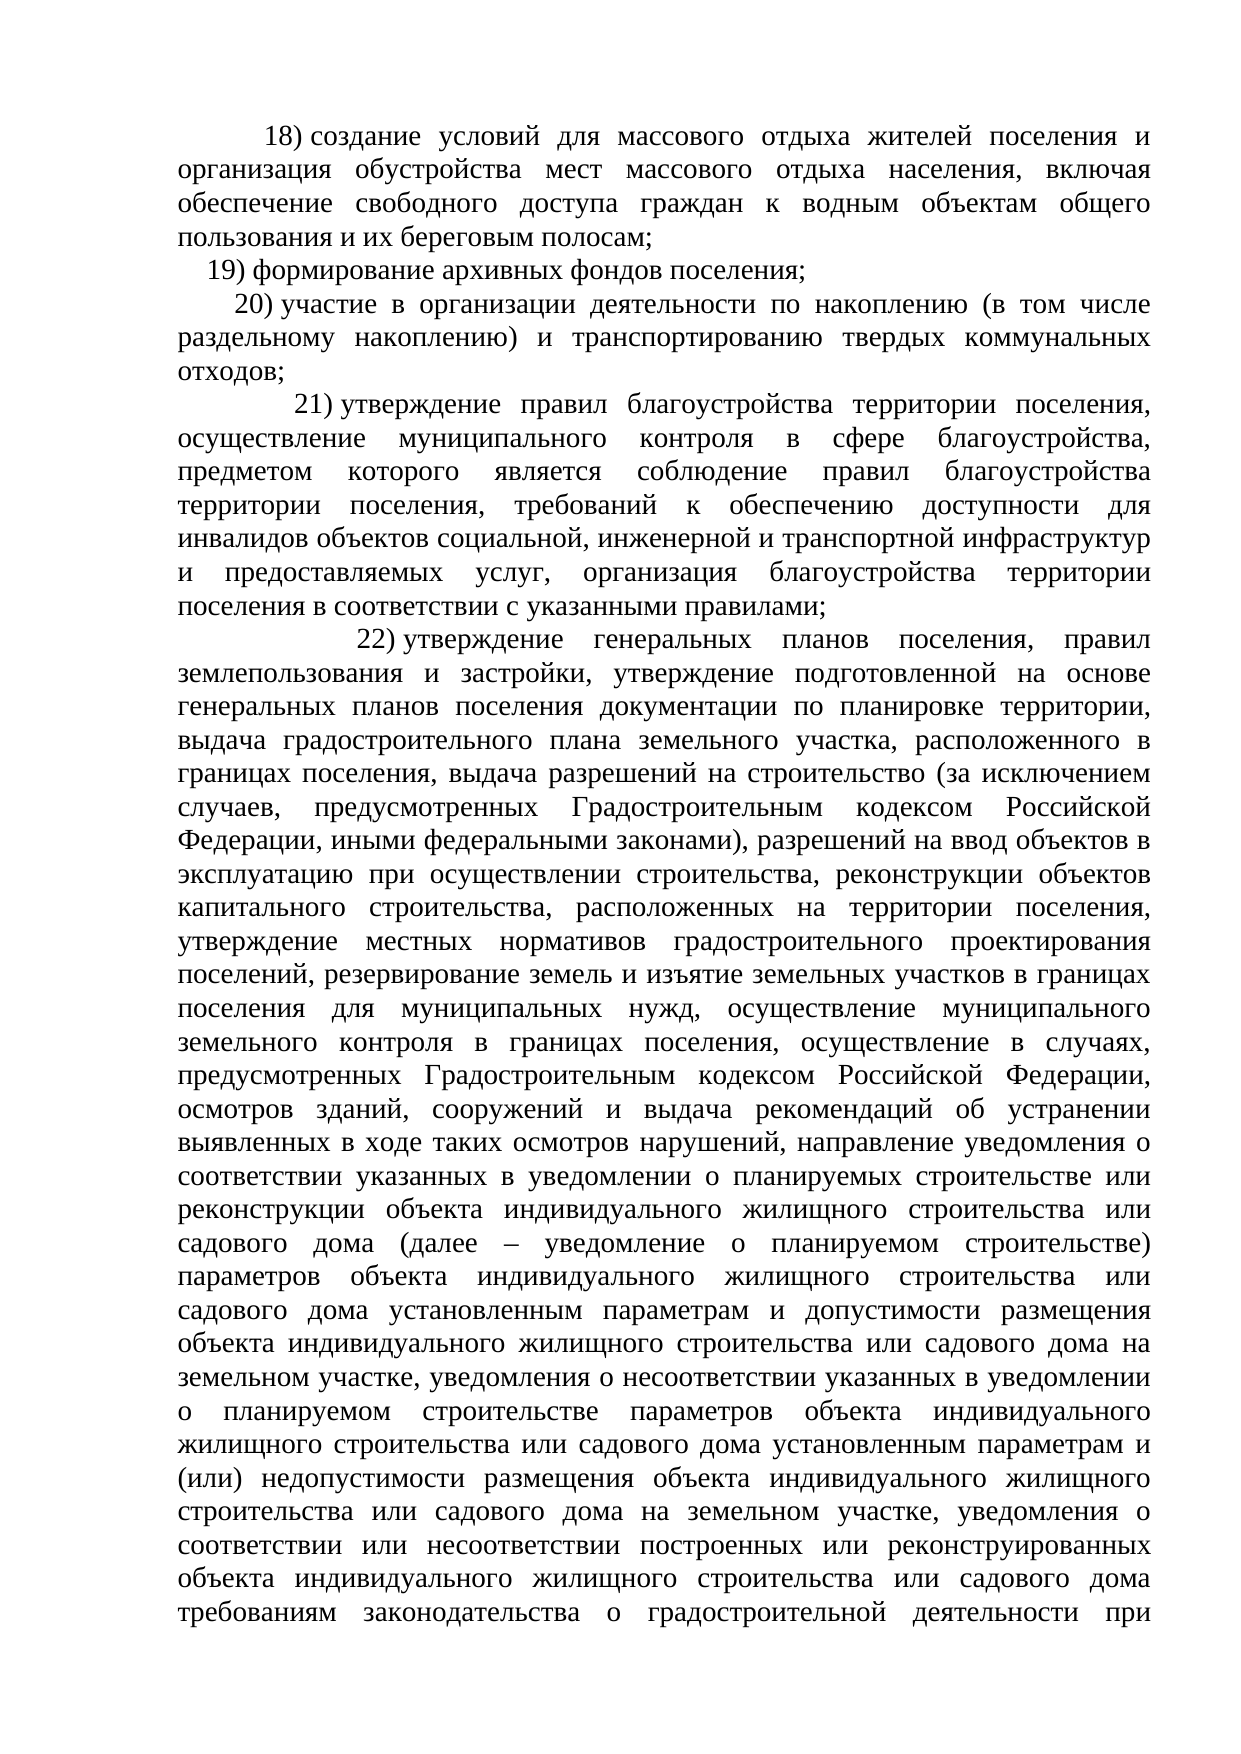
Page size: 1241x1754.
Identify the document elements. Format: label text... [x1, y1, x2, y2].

text 19) формирование архивных фондов поселения; [177, 252, 1152, 286]
text 21) утверждение правил благоустройства территории поселения, осуществление муниципального контроля в сфере благоустройства, предметом которого является соблюдение правил благоустройства территории поселения, требований к обеспечению доступности для инвалидов объектов социальной, инженерной и транспортной инфраструктур и предоставляемых услуг, организация благоустройства территории поселения в соответствии с указанными правилами; [177, 386, 1152, 621]
text 18) создание условий для массового отдыха жителей поселения и организация обустройства мест массового отдыха населения, включая обеспечение свободного доступа граждан к водным объектам общего пользования и их береговым полосам; [177, 118, 1152, 252]
text 20) участие в организации деятельности по накоплению (в том числе раздельному накоплению) и транспортированию твердых коммунальных отходов; [177, 286, 1152, 386]
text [177, 621, 1152, 1627]
